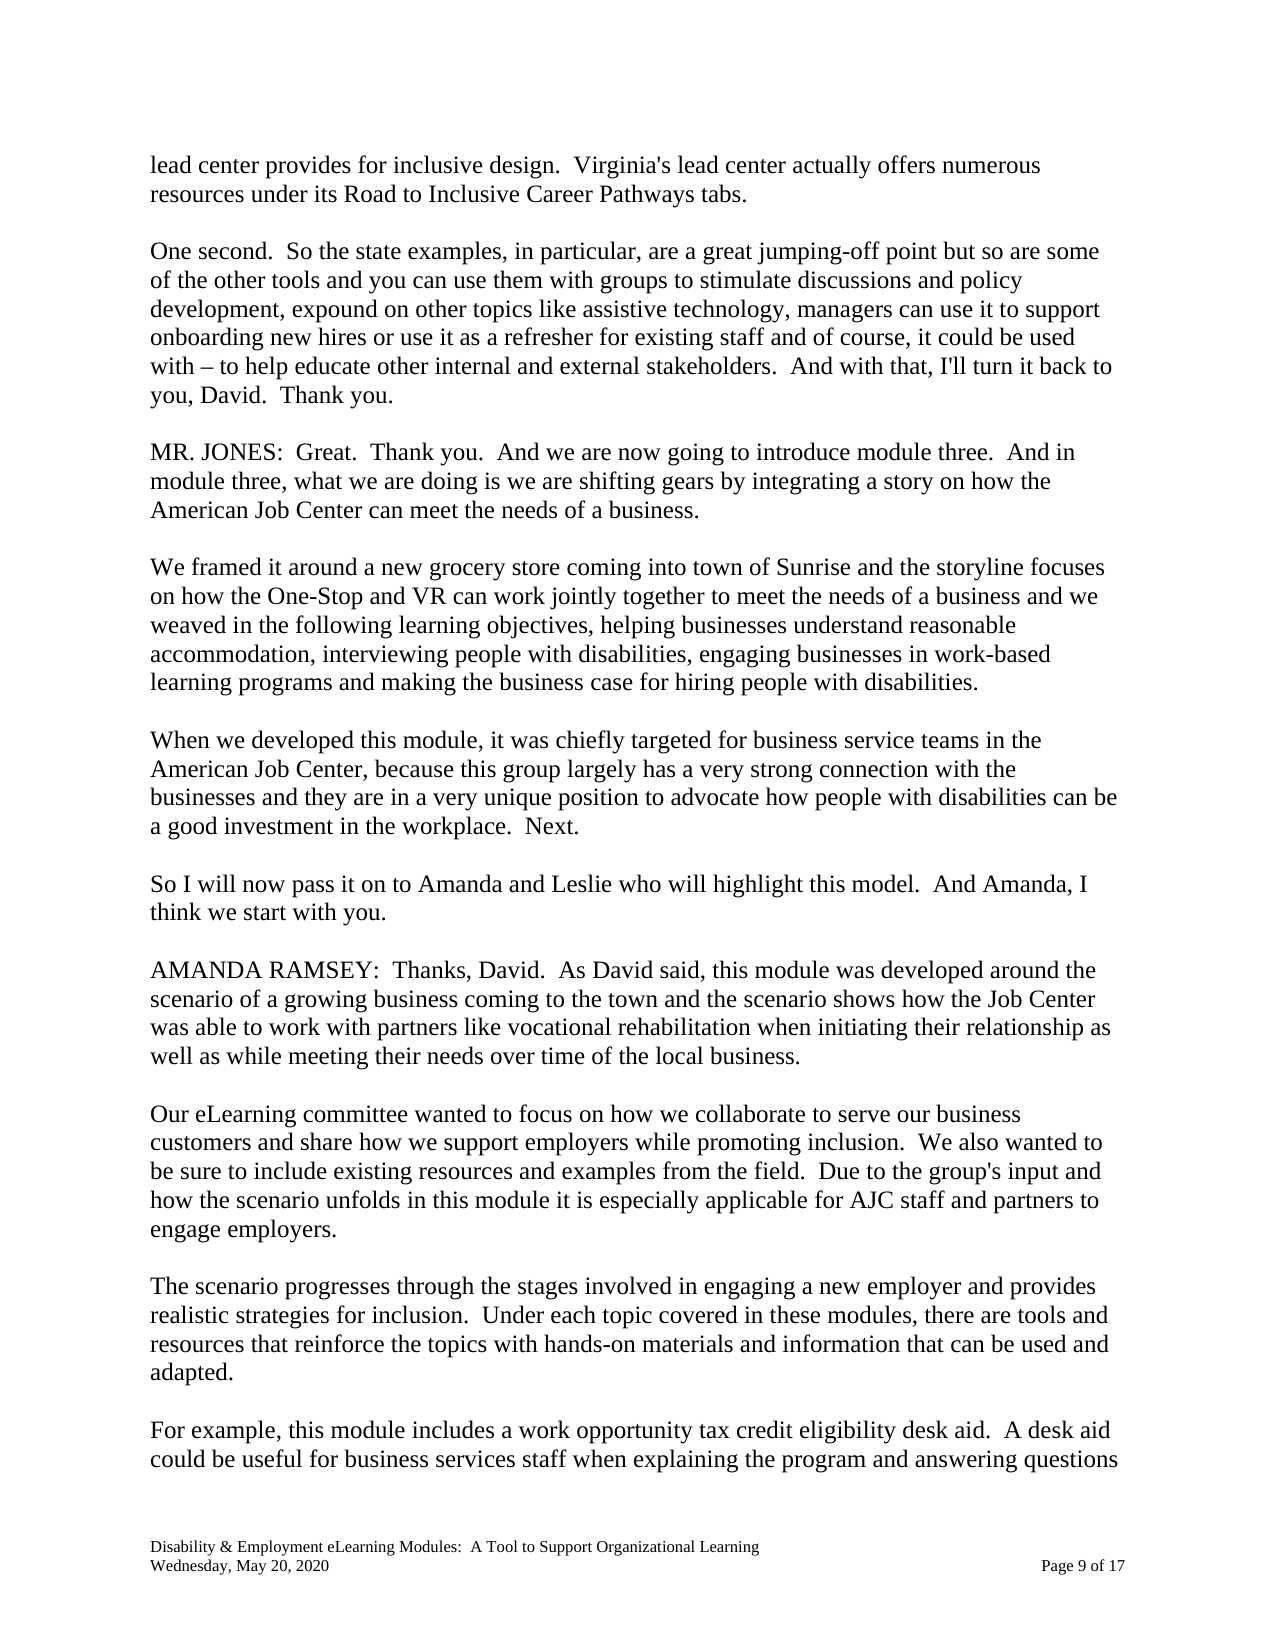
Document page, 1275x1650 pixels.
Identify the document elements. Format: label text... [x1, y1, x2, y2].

text MR. JONES: Great. Thank you. And we are now going to introduce module three. And in module three, what we are doing is we are shifting gears by integrating a story on how the American Job Center can meet the needs of a business. [150, 437, 1125, 524]
text One second. So the state examples, in particular, are a great jumping-off point but so are some of the other tools and you can use them with groups to stimulate discussions and policy development, expound on other topics like assistive technology, managers can use it to support onboarding new hires or use it as a refresher for existing staff and of course, it could be used with – to help educate other internal and external stakeholders. And with that, I'll turn it back to you, David. Thank you. [150, 236, 1125, 409]
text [150, 1415, 1125, 1472]
text Our eLearning committee wanted to focus on how we collaborate to serve our business customers and share how we support employers while promoting inclusion. We also wanted to be sure to include existing resources and examples from the field. Due to the group's input and how the scenario unfolds in this module it is especially applicable for AJC staff and partners to engage employers. [150, 1099, 1125, 1242]
text AMANDA RAMSEY: Thanks, David. As David said, this module was developed around the scenario of a growing business coming to the town and the scenario shows how the Job Center was able to work with partners like vocational rehabilitation when initiating their relationship as well as while meeting their needs over time of the local business. [150, 955, 1125, 1070]
text So I will now pass it on to Amanda and Leslie who will highlight this model. And Amanda, I think we start with you. [150, 869, 1125, 926]
text We framed it around a new grocery store coming into town of Sunrise and the storyline focuses on how the One-Stop and VR can work jointly together to meet the needs of a business and we weaved in the following learning objectives, helping businesses understand reasonable accommodation, interviewing people with disabilities, engaging businesses in work-based learning programs and making the business case for hiring people with disabilities. [150, 552, 1125, 696]
text When we developed this module, it was chiefly targeted for business service teams in the American Job Center, because this group largely has a very strong connection with the businesses and they are in a very unique position to advocate how people with disabilities can be a good investment in the workplace. Next. [150, 725, 1125, 840]
text The scenario progresses through the stages involved in engaging a new employer and provides realistic strategies for inclusion. Under each topic covered in these modules, there are tools and resources that reinforce the topics with hands-on materials and information that can be used and adapted. [150, 1271, 1125, 1386]
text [150, 150, 1125, 207]
